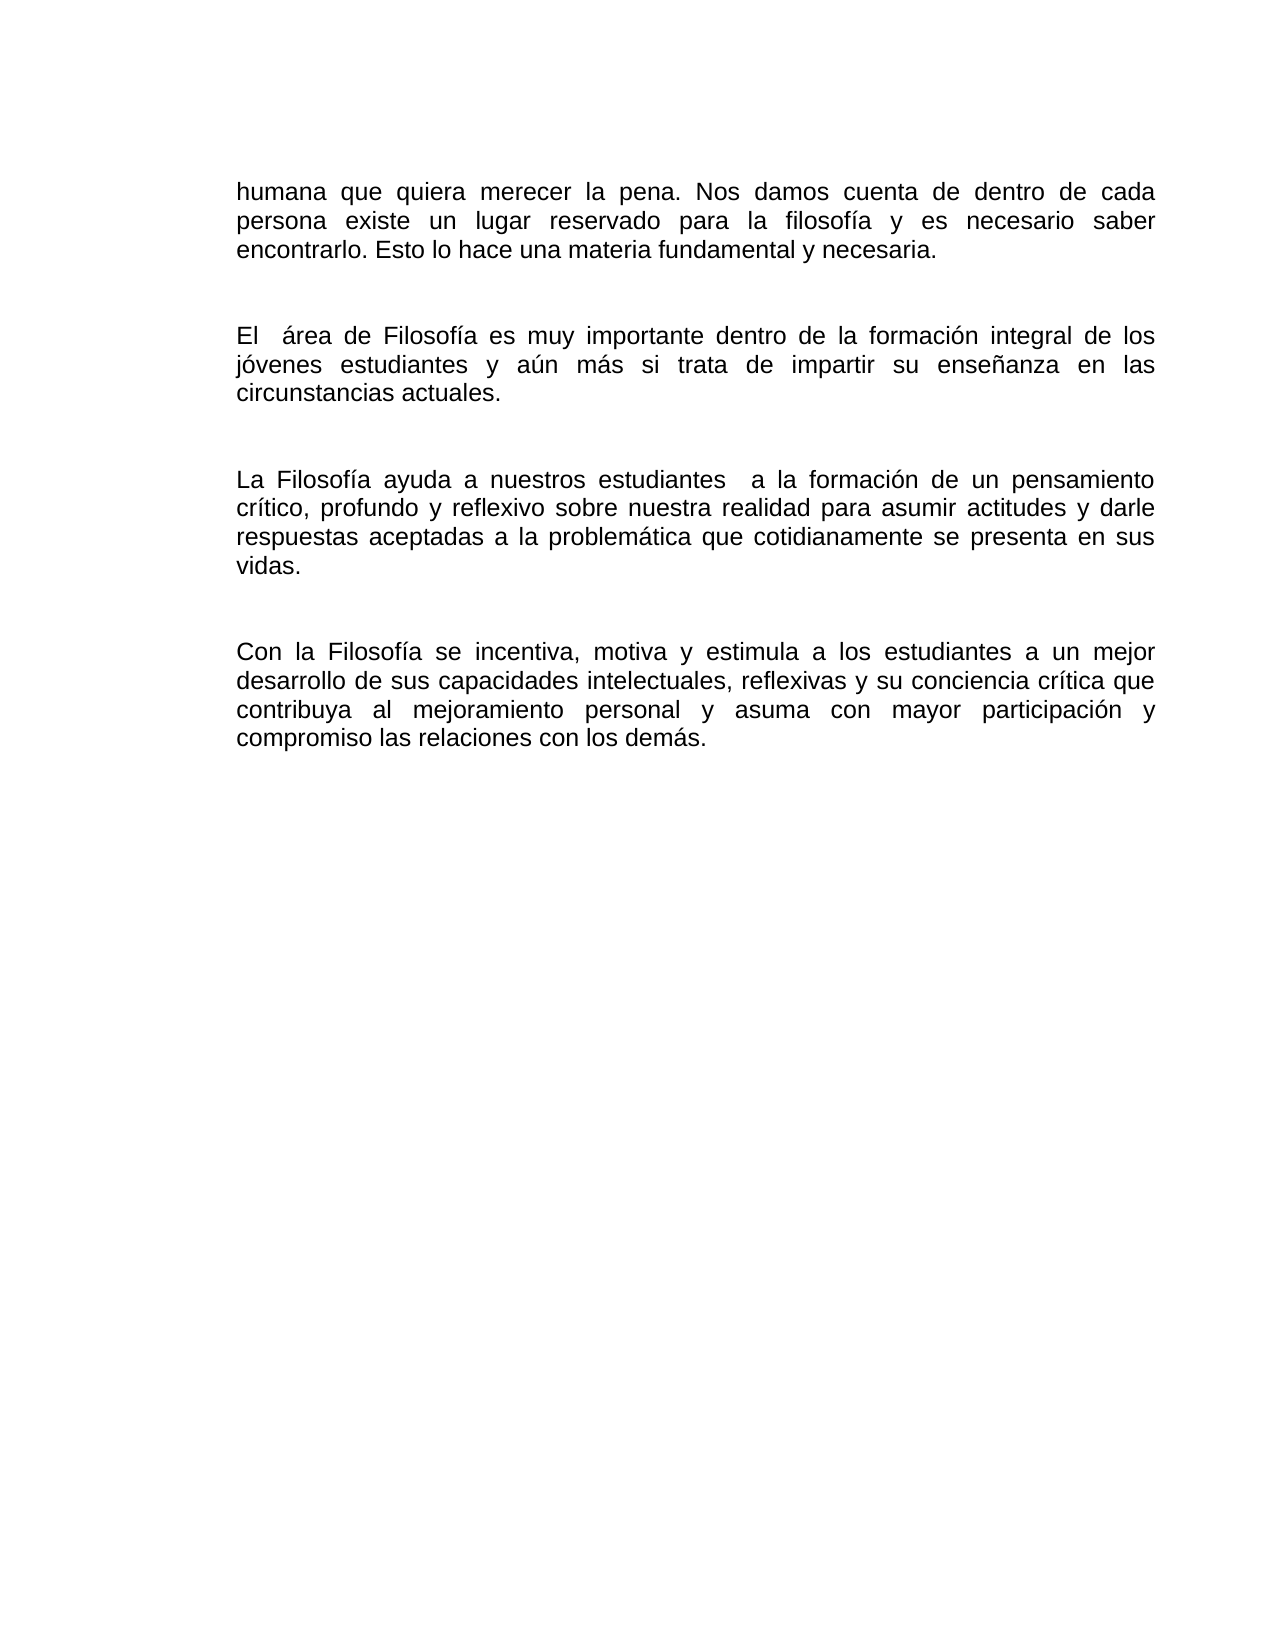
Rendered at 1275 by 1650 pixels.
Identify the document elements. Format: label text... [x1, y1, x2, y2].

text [236, 177, 1157, 263]
text La Filosofía ayuda a nuestros estudiantes a la formación de un pensamiento crítico, profundo y reflexivo sobre nuestra realidad para asumir actitudes y darle respuestas aceptadas a la problemática que cotidianamente se presenta en sus vidas. [236, 465, 1157, 580]
text Con la Filosofía se incentiva, motiva y estimula a los estudiantes a un mejor desarrollo de sus capacidades intelectuales, reflexivas y su conciencia crítica que contribuya al mejoramiento personal y asuma con mayor participación y compromiso las relaciones con los demás. [236, 637, 1157, 752]
text El área de Filosofía es muy importante dentro de la formación integral de los jóvenes estudiantes y aún más si trata de impartir su enseñanza en las circunstancias actuales. [236, 321, 1157, 407]
